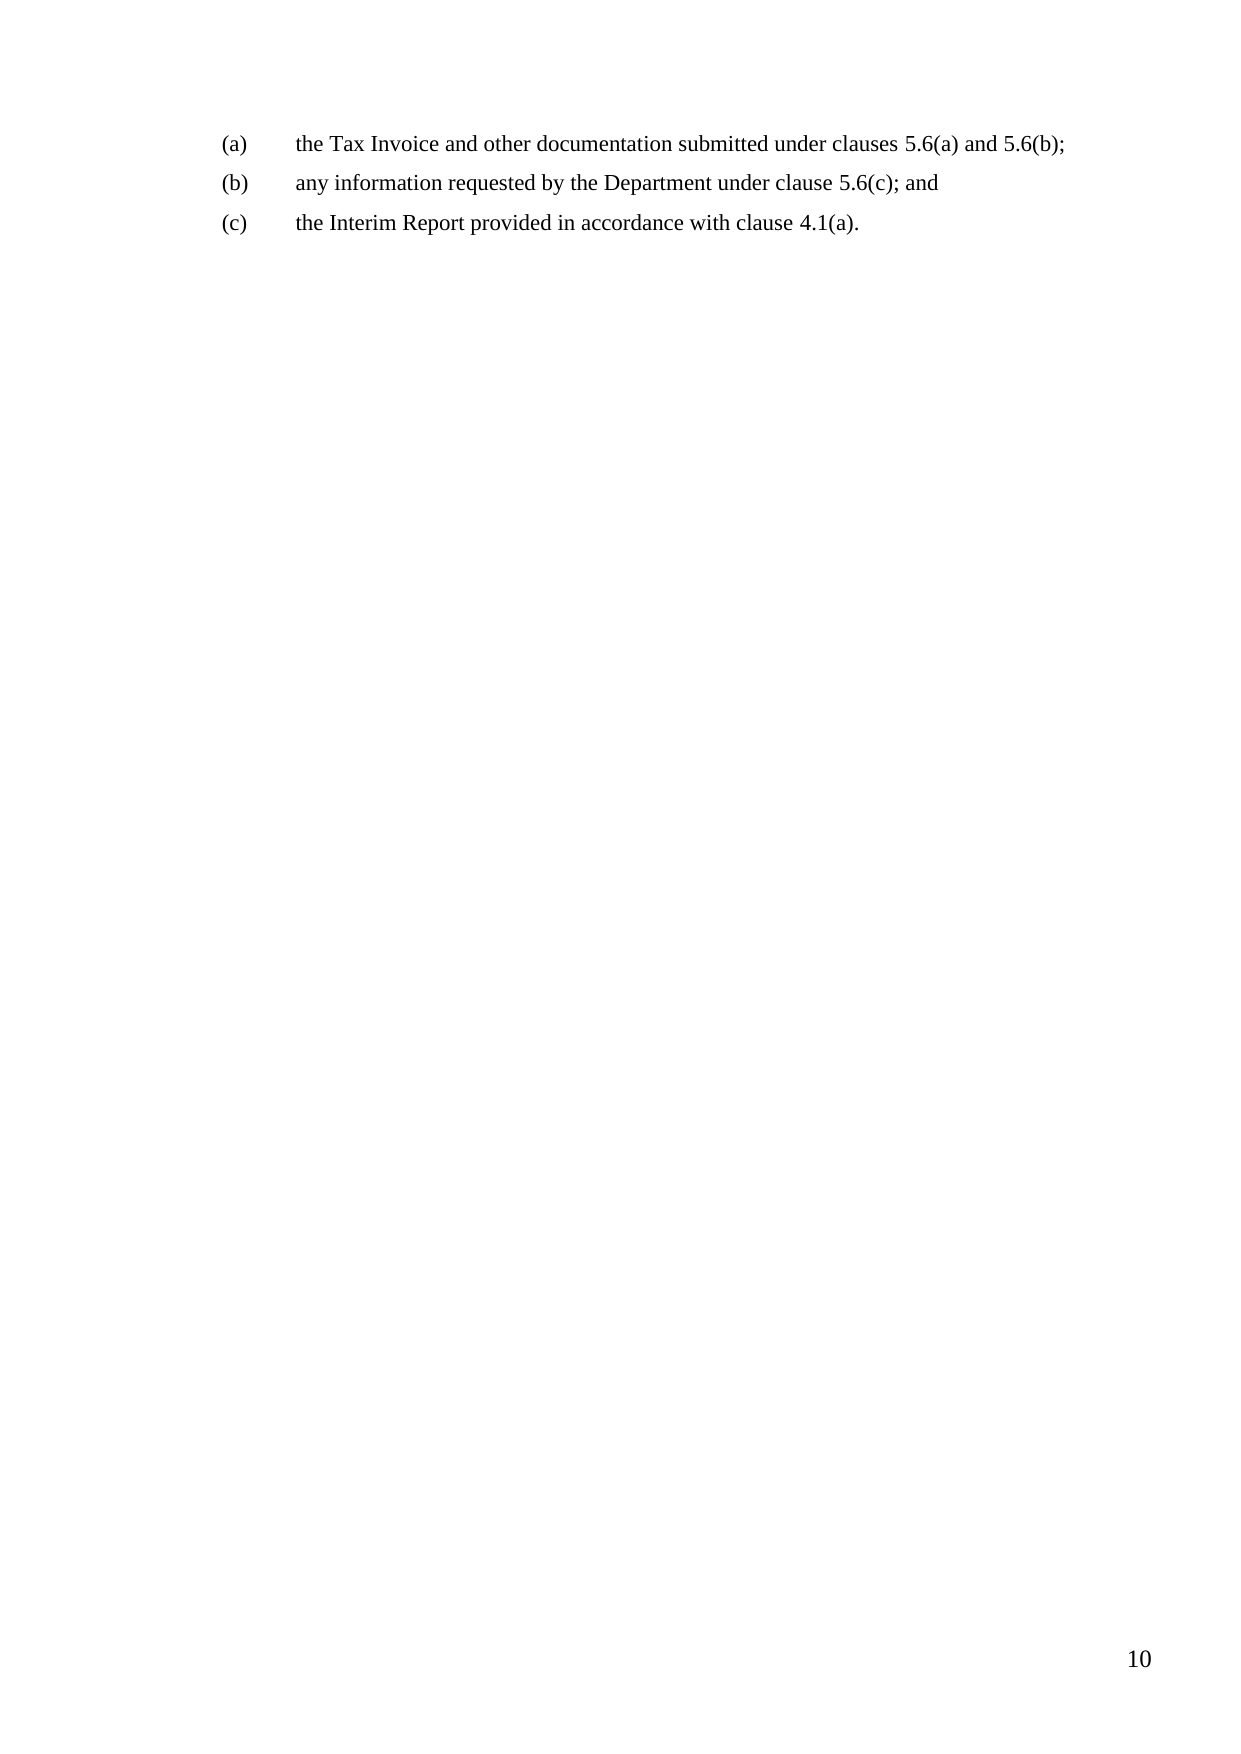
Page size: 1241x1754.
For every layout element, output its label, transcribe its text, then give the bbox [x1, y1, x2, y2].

text the Tax Invoice and other documentation submitted under clauses 5.6(a) and 5.6(b); [222, 130, 1152, 156]
text the Interim Report provided in accordance with clause 4.1(a). [222, 209, 1152, 235]
text any information requested by the Department under clause 5.6(c); and [222, 169, 1152, 196]
